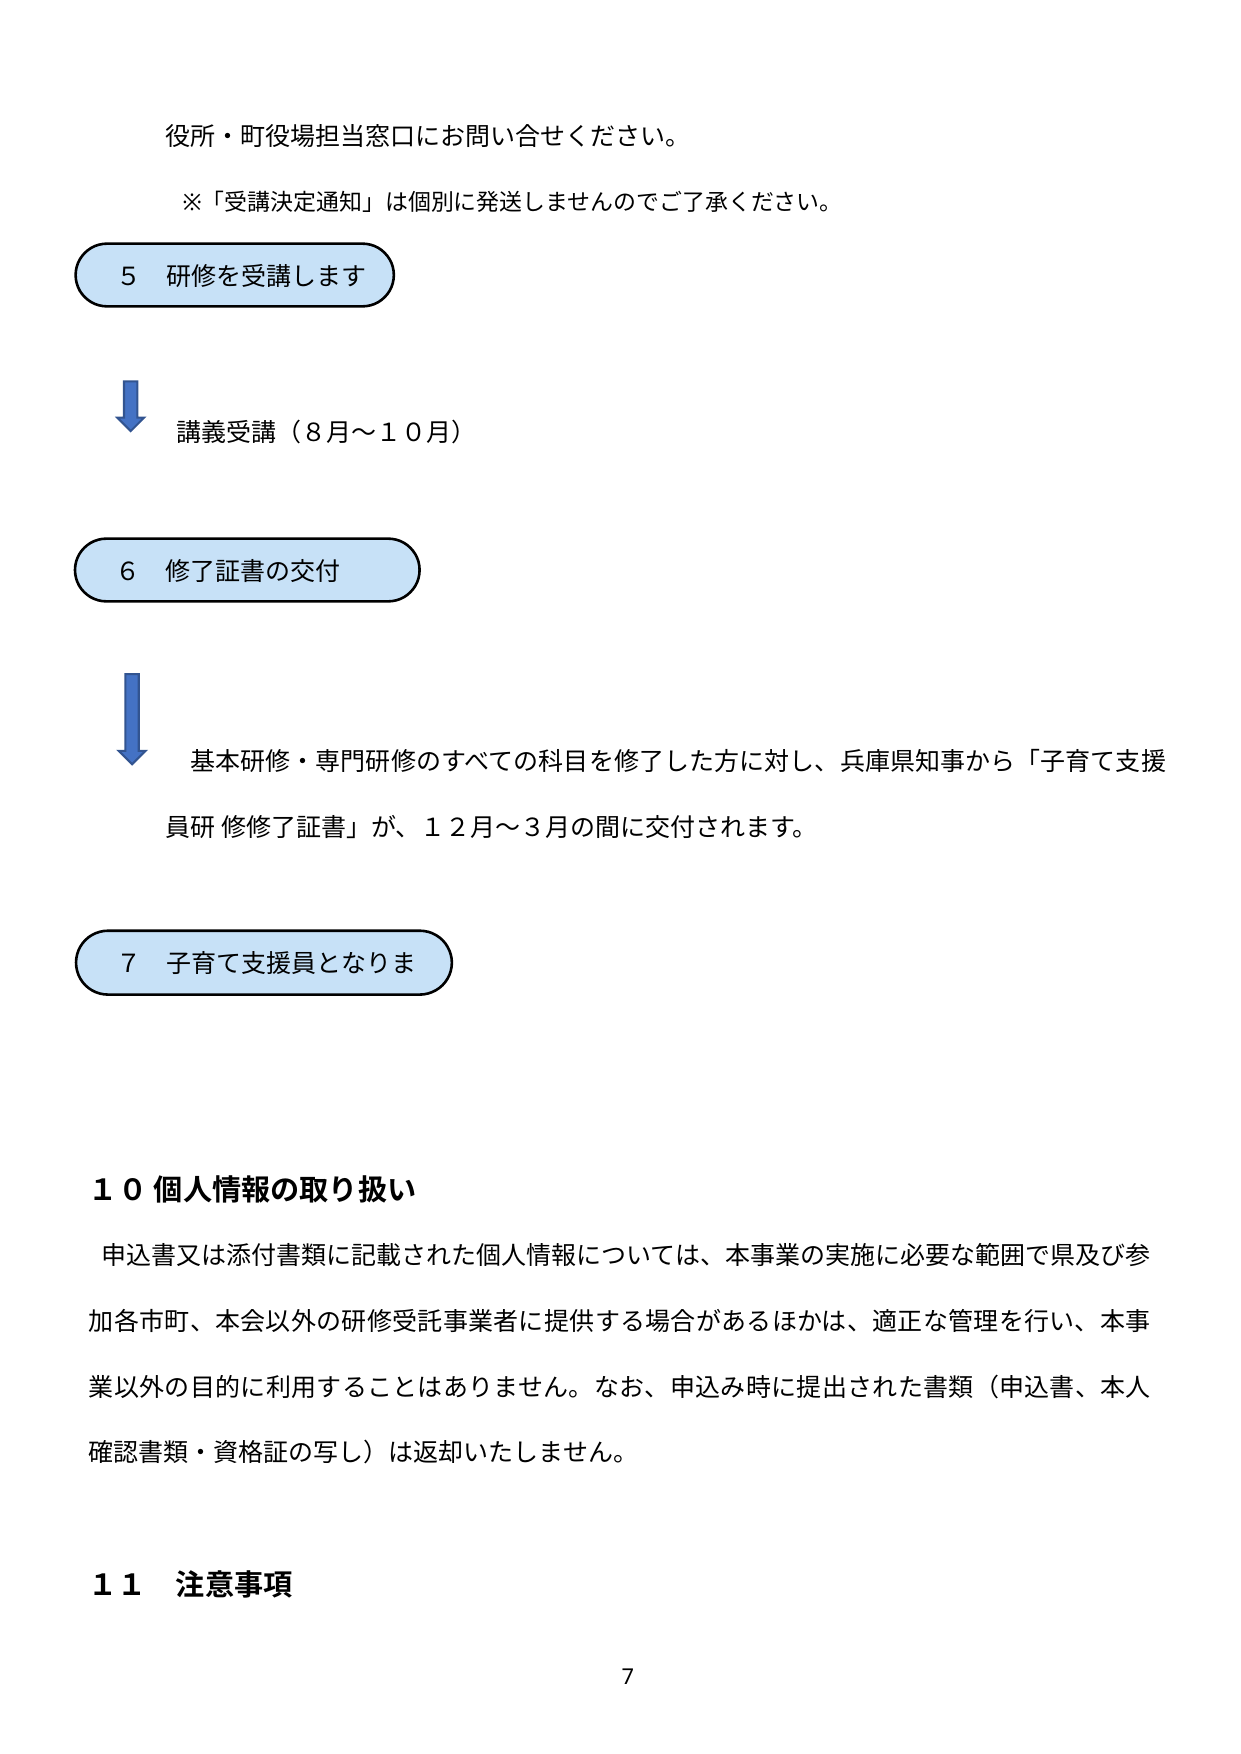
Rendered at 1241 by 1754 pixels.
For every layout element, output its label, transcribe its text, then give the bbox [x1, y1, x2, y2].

text 基本研修・専門研修のすべての科目を修了した方に対し、兵庫県知事から「子育て支援員研 修修了証書」が、１２月～３月の間に交付されます。 [165, 727, 1167, 858]
text １０ 個人情報の取り扱い [89, 1155, 1167, 1221]
text 申込書又は添付書類に記載された個人情報については、本事業の実施に必要な範囲で県及び参加各市町、本会以外の研修受託事業者に提供する場合があるほかは、適正な管理を行い、本事業以外の目的に利用することはありません。なお、申込み時に提出された書類（申込書、本人確認書類・資格証の写し）は返却いたしません。 [89, 1221, 1152, 1484]
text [165, 101, 1167, 167]
text ※「受講決定通知」は個別に発送しませんのでご了承ください。 [89, 167, 1167, 233]
text １１ 注意事項 [59, 1550, 1167, 1616]
text 講義受講（８月～１０月） [89, 398, 1167, 463]
